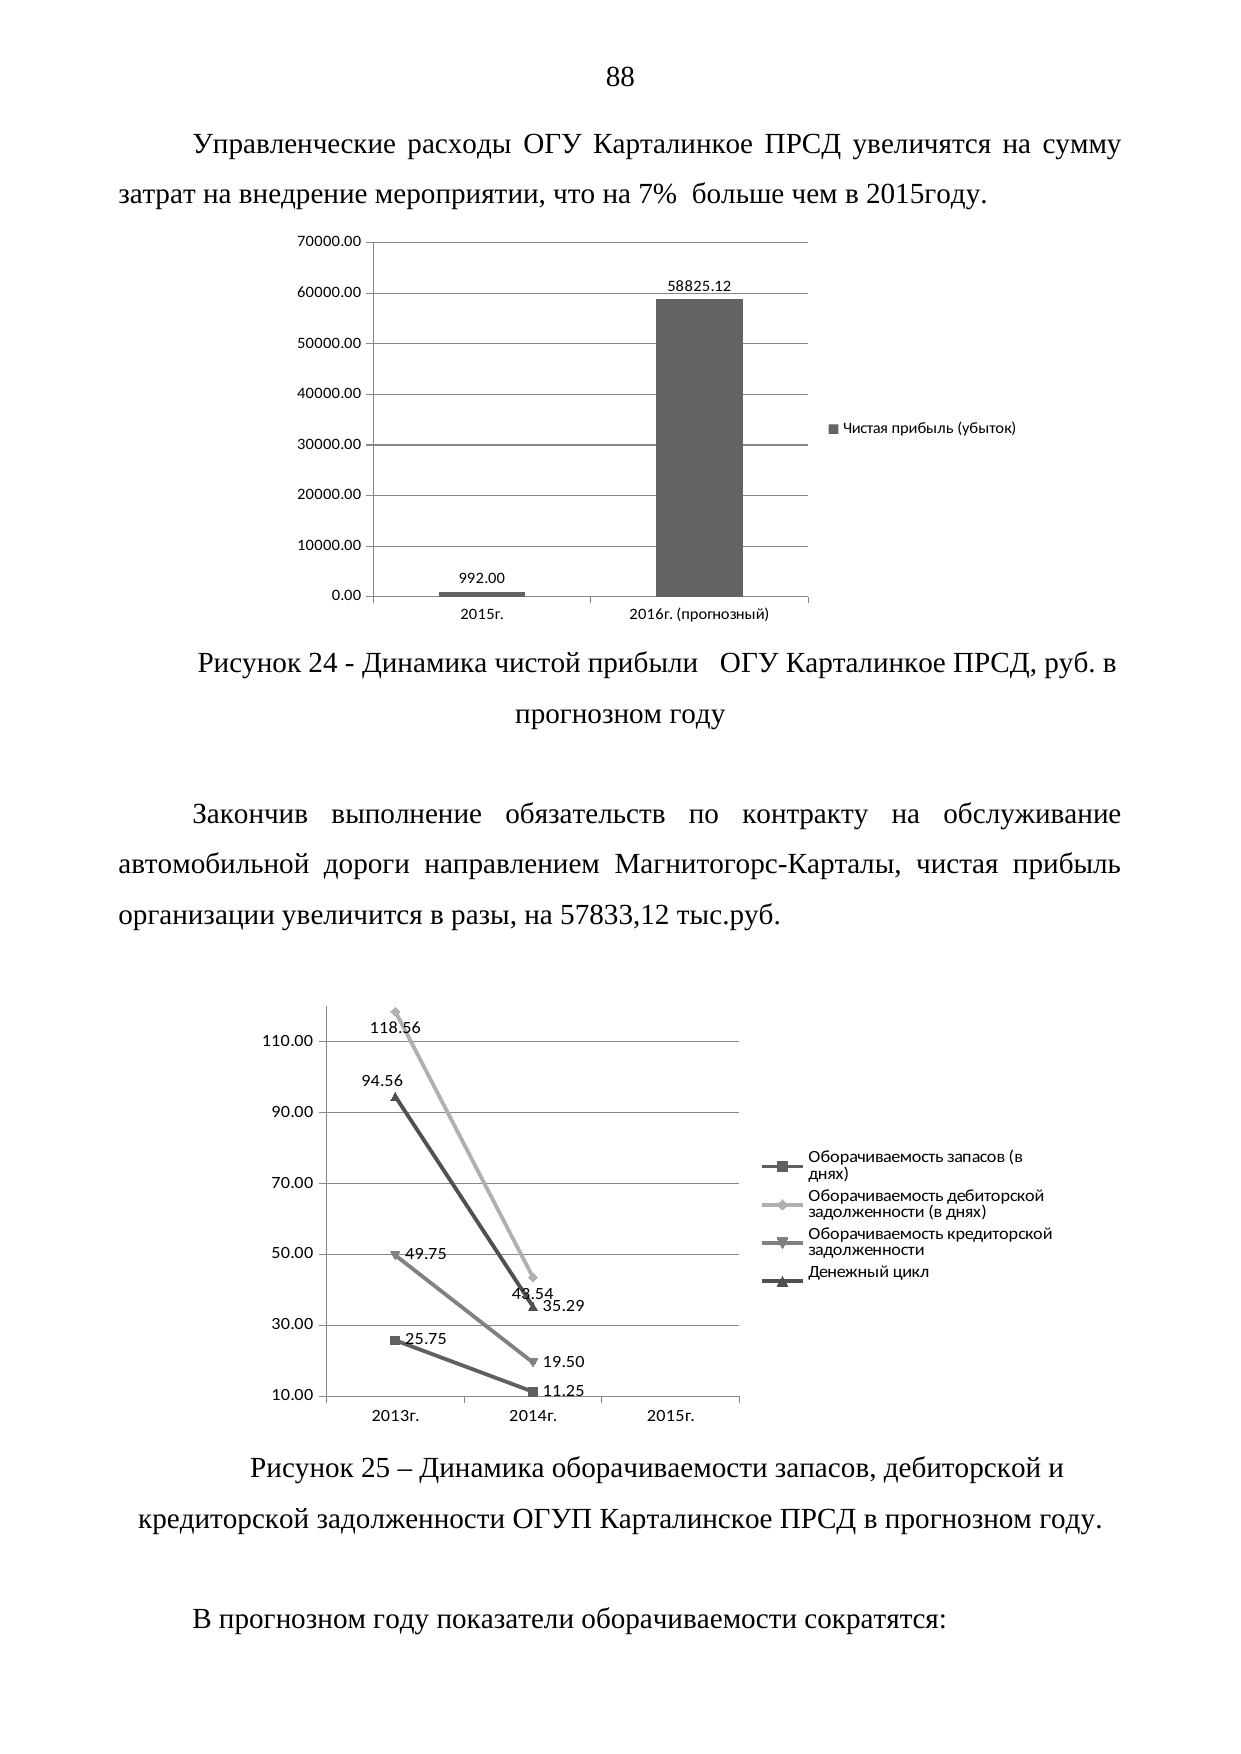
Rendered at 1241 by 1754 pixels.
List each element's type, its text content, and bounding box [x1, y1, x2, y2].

text Закончив выполнение обязательств по контракту на обслуживание автомобильной дороги направлением Магнитогорс-Карталы, чистая прибыль организации увеличится в разы, на 57833,12 тыс.руб. [118, 880, 1122, 931]
text Закончив выполнение обязательств по контракту на обслуживание автомобильной дороги направлением Магнитогорс-Карталы, чистая прибыль организации увеличится в разы, на 57833,12 тыс.руб. [118, 796, 1122, 847]
text Управленческие расходы ОГУ Карталинкое ПРСД увеличятся на сумму затрат на внедрение мероприятии, что на 7% больше чем в 2015году. [118, 126, 1122, 210]
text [118, 1601, 1122, 1635]
text Рисунок 25 – Динамика оборачиваемости запасов, дебиторской и кредиторской задолженности ОГУП Карталинское ПРСД в прогнозном году. [118, 1450, 1122, 1534]
text Рисунок 24 - Динамика чистой прибыли ОГУ Карталинкое ПРСД, руб. в прогнозном году [118, 645, 1122, 729]
